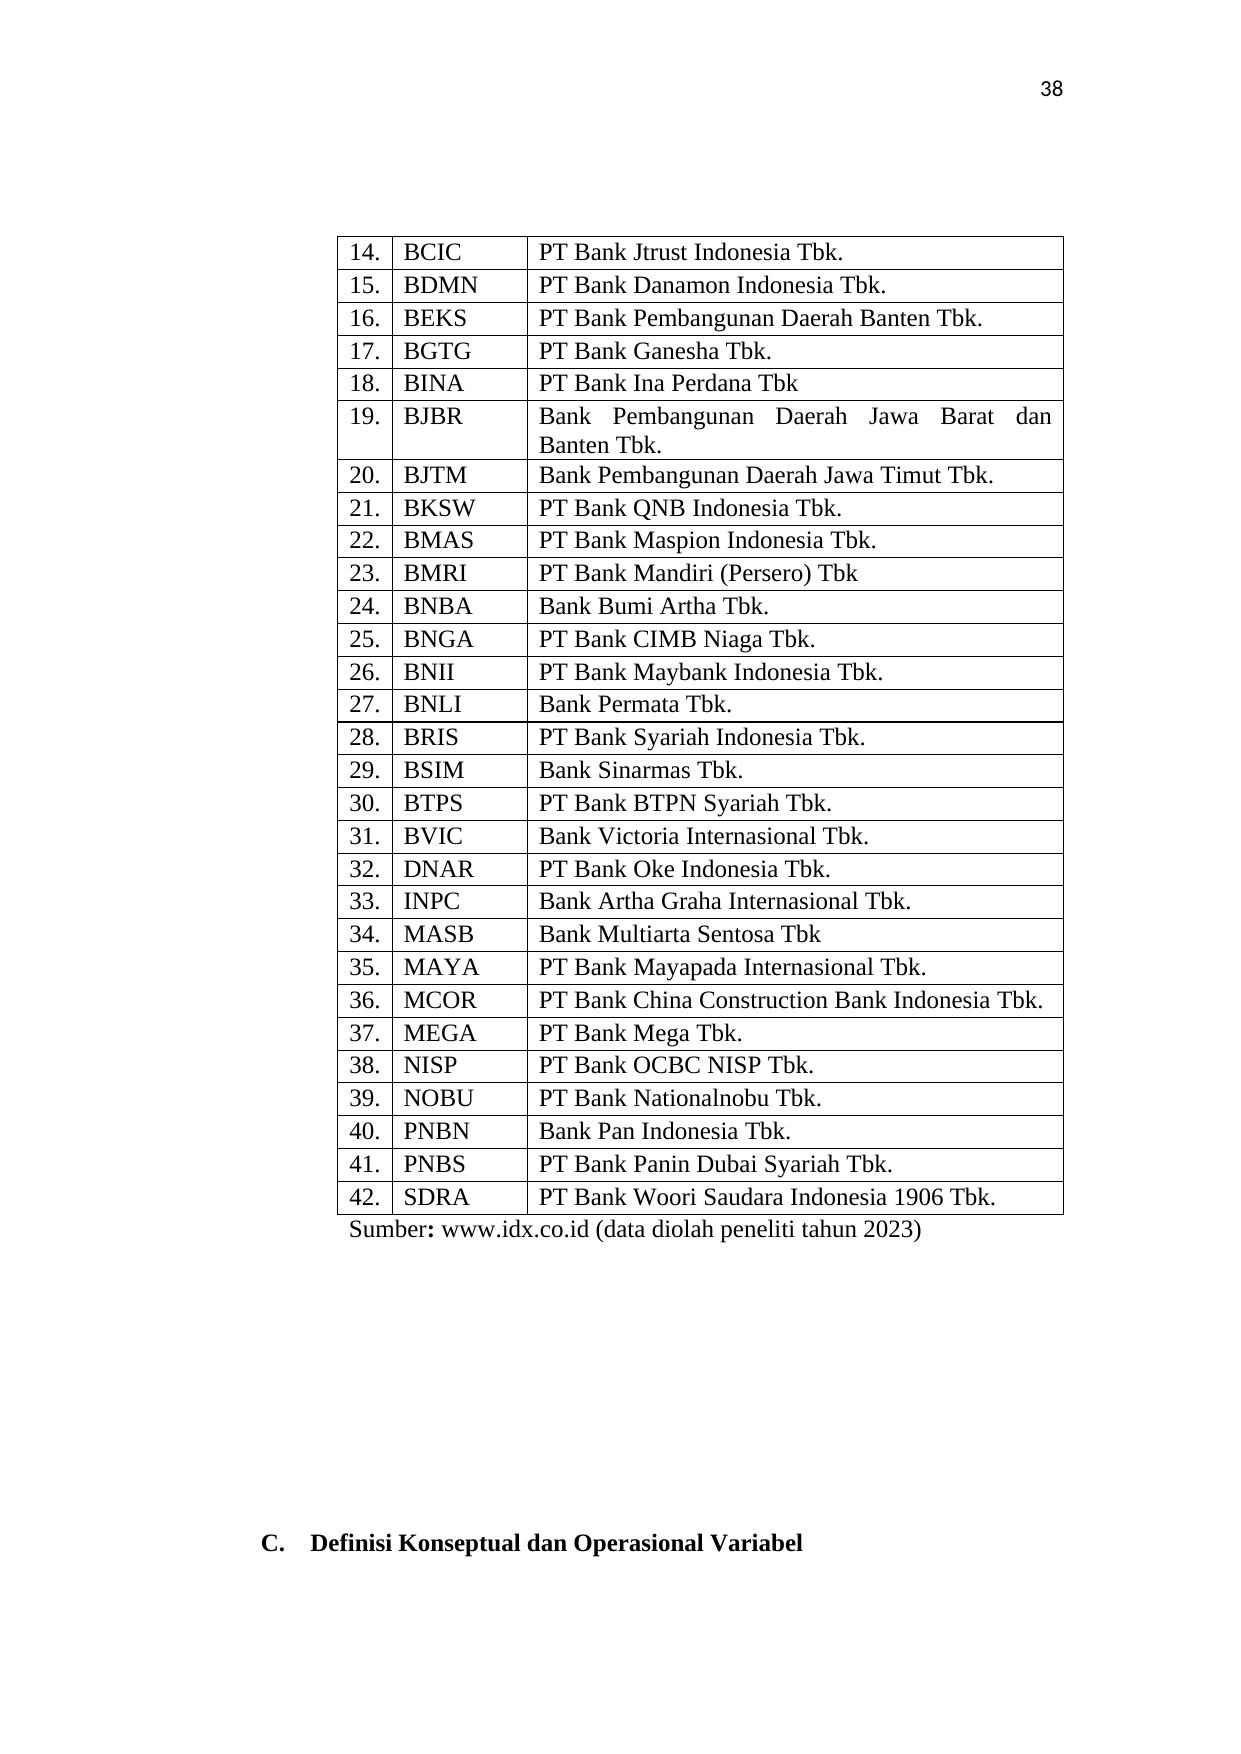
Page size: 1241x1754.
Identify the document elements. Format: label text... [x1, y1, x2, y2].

table_cell BNII [393, 657, 527, 688]
table_cell BVIC [393, 821, 527, 853]
table_cell PT Bank Maspion Indonesia Tbk. [528, 526, 1063, 557]
table_cell MAYA [393, 952, 527, 984]
table_cell BNGA [393, 624, 527, 656]
table_cell 29. [338, 755, 392, 787]
table_cell 40. [338, 1116, 392, 1148]
table_cell 16. [338, 303, 392, 335]
table_cell PT Bank Danamon Indonesia Tbk. [528, 270, 1063, 302]
table_cell 28. [338, 723, 392, 754]
table_cell Bank Pan Indonesia Tbk. [528, 1116, 1063, 1148]
table_cell PT Bank Woori Saudara Indonesia 1906 Tbk. [528, 1182, 1063, 1213]
table_cell 38. [338, 1051, 392, 1082]
table_cell Bank Pembangunan Daerah Jawa Barat dan Banten Tbk. [528, 401, 1063, 459]
table_cell 18. [338, 369, 392, 400]
table_cell PT Bank Pembangunan Daerah Banten Tbk. [528, 303, 1063, 335]
table_cell BGTG [393, 336, 527, 367]
table_cell BMAS [393, 526, 527, 557]
table_cell 39. [338, 1083, 392, 1115]
table_cell BJBR [393, 401, 527, 459]
table_cell PT Bank Syariah Indonesia Tbk. [528, 723, 1063, 754]
table_cell NISP [393, 1051, 527, 1082]
table_cell PNBS [393, 1149, 527, 1181]
table_cell BDMN [393, 270, 527, 302]
table_cell Bank Victoria Internasional Tbk. [528, 821, 1063, 853]
table_cell 21. [338, 493, 392, 524]
table_cell BNLI [393, 690, 527, 721]
table_cell 33. [338, 886, 392, 918]
table_cell 22. [338, 526, 392, 557]
table_cell 25. [338, 624, 392, 656]
table_cell PT Bank CIMB Niaga Tbk. [528, 624, 1063, 656]
table_cell PT Bank QNB Indonesia Tbk. [528, 493, 1063, 524]
table_cell PT Bank Mega Tbk. [528, 1018, 1063, 1049]
table_cell BEKS [393, 303, 527, 335]
table_cell PT Bank Maybank Indonesia Tbk. [528, 657, 1063, 688]
table_cell PT Bank Panin Dubai Syariah Tbk. [528, 1149, 1063, 1181]
table_cell INPC [393, 886, 527, 918]
subtitle Definisi Konseptual dan Operasional Variabel [273, 1528, 1063, 1557]
table_cell BINA [393, 369, 527, 400]
table_cell PT Bank China Construction Bank Indonesia Tbk. [528, 985, 1063, 1017]
table_cell 20. [338, 460, 392, 492]
table_cell BCIC [393, 237, 527, 269]
table_cell PT Bank BTPN Syariah Tbk. [528, 788, 1063, 820]
table_cell NOBU [393, 1083, 527, 1115]
table_cell 34. [338, 919, 392, 951]
table_cell PT Bank Oke Indonesia Tbk. [528, 854, 1063, 885]
table_cell BNBA [393, 591, 527, 623]
table_cell BJTM [393, 460, 527, 492]
table_cell 17. [338, 336, 392, 367]
table_cell Bank Bumi Artha Tbk. [528, 591, 1063, 623]
table_cell 32. [338, 854, 392, 885]
table_cell Bank Artha Graha Internasional Tbk. [528, 886, 1063, 918]
table_cell 26. [338, 657, 392, 688]
table_cell 31. [338, 821, 392, 853]
table_cell 36. [338, 985, 392, 1017]
table_cell PT Bank Mayapada Internasional Tbk. [528, 952, 1063, 984]
table_cell Bank Pembangunan Daerah Jawa Timut Tbk. [528, 460, 1063, 492]
table_cell 41. [338, 1149, 392, 1181]
table_cell Bank Multiarta Sentosa Tbk [528, 919, 1063, 951]
table_cell Bank Permata Tbk. [528, 690, 1063, 721]
table_cell PNBN [393, 1116, 527, 1148]
table_cell PT Bank Mandiri (Persero) Tbk [528, 558, 1063, 590]
table_cell 19. [338, 401, 392, 459]
text Sumber: www.idx.co.id (data diolah peneliti tahun 2023) [236, 1214, 1063, 1243]
table_cell 37. [338, 1018, 392, 1049]
table_cell 30. [338, 788, 392, 820]
table_cell PT Bank OCBC NISP Tbk. [528, 1051, 1063, 1082]
table_cell 24. [338, 591, 392, 623]
table_cell MCOR [393, 985, 527, 1017]
table_cell PT Bank Ganesha Tbk. [528, 336, 1063, 367]
table_cell 35. [338, 952, 392, 984]
table_cell PT Bank Nationalnobu Tbk. [528, 1083, 1063, 1115]
table_cell 14. [338, 237, 392, 269]
table_cell 27. [338, 690, 392, 721]
table_cell BKSW [393, 493, 527, 524]
table_cell PT Bank Ina Perdana Tbk [528, 369, 1063, 400]
table_cell 42. [338, 1182, 392, 1213]
table_cell BRIS [393, 723, 527, 754]
table_cell MASB [393, 919, 527, 951]
table_cell 23. [338, 558, 392, 590]
table_cell BSIM [393, 755, 527, 787]
table_cell SDRA [393, 1182, 527, 1213]
table_cell PT Bank Jtrust Indonesia Tbk. [528, 237, 1063, 269]
table_cell 15. [338, 270, 392, 302]
table_cell Bank Sinarmas Tbk. [528, 755, 1063, 787]
table_cell BMRI [393, 558, 527, 590]
table_cell DNAR [393, 854, 527, 885]
table_cell MEGA [393, 1018, 527, 1049]
table_cell BTPS [393, 788, 527, 820]
